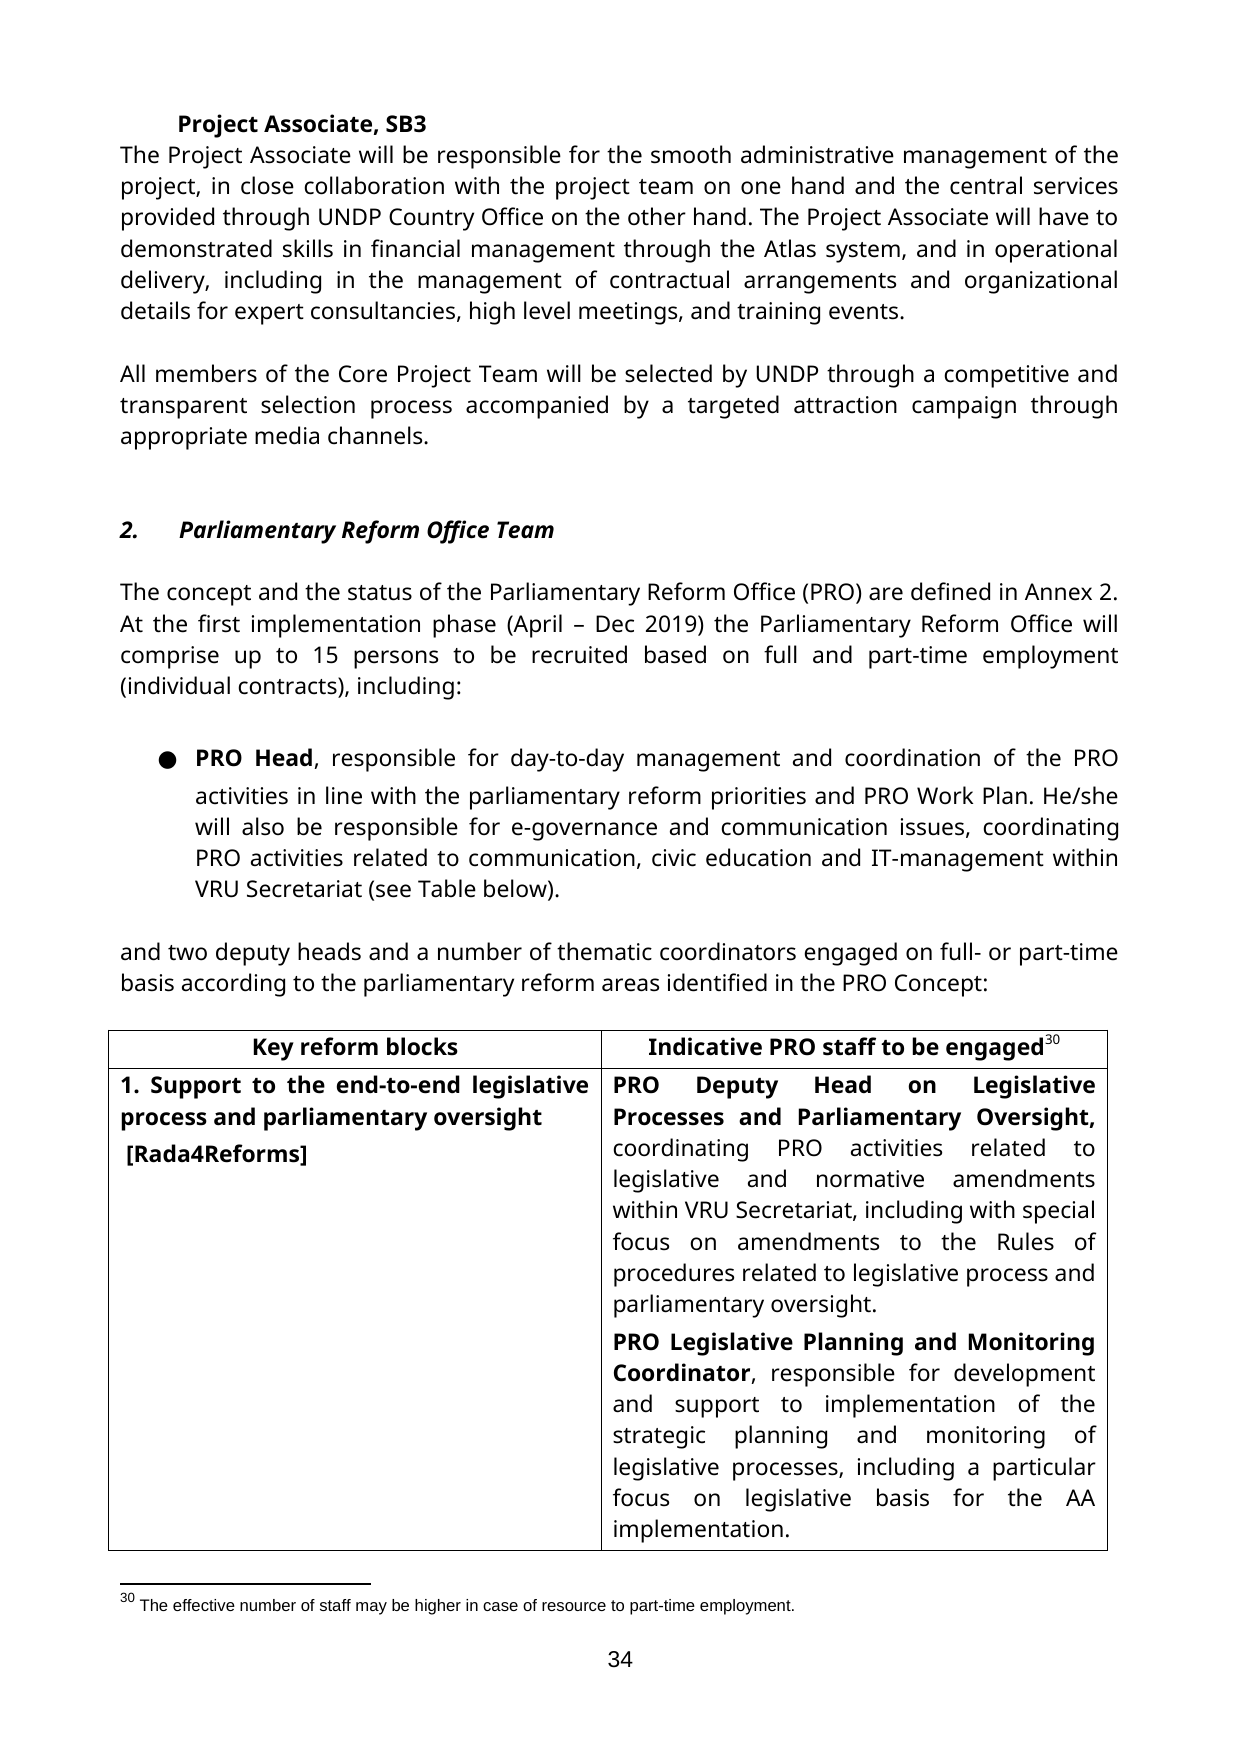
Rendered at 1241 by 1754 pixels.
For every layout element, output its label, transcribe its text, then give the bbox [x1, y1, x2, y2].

table_header Indicative PRO staff to be engaged [602, 1031, 1107, 1068]
list PRO Head, responsible for day-to-day management and coordination of the PRO activities in line with the parliamentary reform priorities and PRO Work Plan. He/she will also be responsible for e-governance and communication issues, coordinating PRO activities related to communication, civic education and IT-management within VRU Secretariat (see Table below). [157, 733, 1120, 904]
text and two deputy heads and a number of thematic coordinators engaged on full- or part-time basis according to the parliamentary reform areas identified in the PRO Concept: [120, 936, 1120, 998]
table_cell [602, 1069, 1107, 1550]
text The Project Associate will be responsible for the smooth administrative management of the project, in close collaboration with the project team on one hand and the central services provided through UNDP Country Office on the other hand. The Project Associate will have to demonstrated skills in financial management through the Atlas system, and in operational delivery, including in the management of contractual arrangements and organizational details for expert consultancies, high level meetings, and training events. [120, 139, 1120, 326]
list Parliamentary Reform Office Team [120, 514, 1120, 545]
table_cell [109, 1069, 601, 1550]
text Project Associate, SB3 [177, 108, 1120, 139]
text The concept and the status of the Parliamentary Reform Office (PRO) are defined in Annex 2. At the first implementation phase (April – Dec 2019) the Parliamentary Reform Office will comprise up to 15 persons to be recruited based on full and part-time employment (individual contracts), including: [120, 576, 1120, 701]
table_header Key reform blocks [109, 1031, 601, 1068]
text All members of the Core Project Team will be selected by UNDP through a competitive and transparent selection process accompanied by a targeted attraction campaign through appropriate media channels. [120, 358, 1120, 451]
